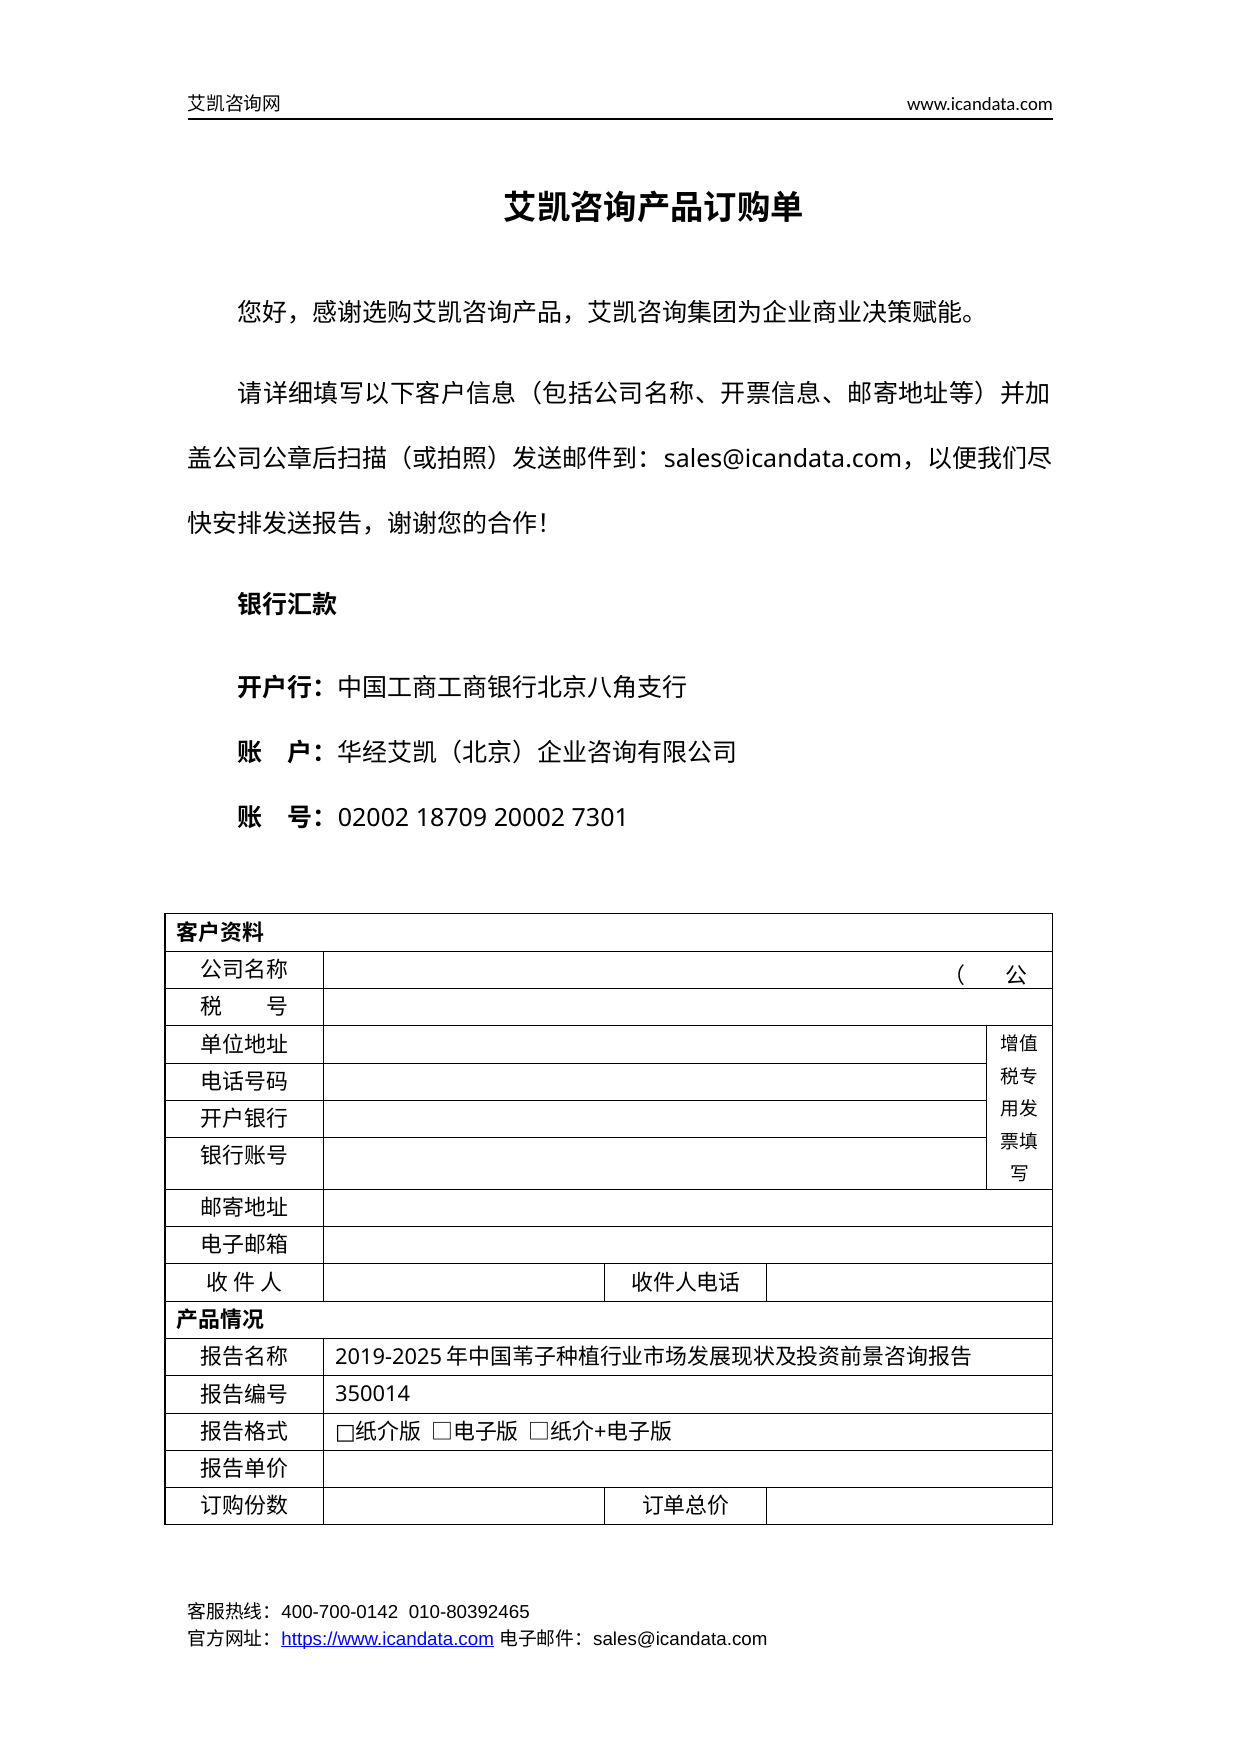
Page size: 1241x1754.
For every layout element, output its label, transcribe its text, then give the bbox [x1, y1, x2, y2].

table_cell [324, 1190, 1052, 1226]
table_cell [324, 1101, 986, 1137]
table_cell 收 件 人 [166, 1264, 323, 1301]
table_cell [324, 989, 1052, 1025]
text 银行汇款 [187, 570, 1053, 635]
text 开户行：中国工商工商银行北京八角支行 [187, 653, 1053, 718]
text 您好，感谢选购艾凯咨询产品，艾凯咨询集团为企业商业决策赋能。 [187, 278, 1053, 343]
table_cell [324, 1138, 986, 1189]
table_cell 订单总价 [605, 1488, 766, 1524]
text 艾凯咨询产品订购单 [187, 172, 1053, 237]
table_cell [324, 1064, 986, 1100]
table_cell 350014 [324, 1376, 1052, 1412]
text 账 户：华经艾凯（北京）企业咨询有限公司 [187, 718, 1053, 783]
table_cell □纸介版 □电子版 □纸介+电子版 [324, 1414, 1052, 1450]
table_cell [324, 1227, 1052, 1263]
table_cell 公司名称 [166, 952, 323, 988]
table_cell 订购份数 [166, 1488, 323, 1524]
text 账 号：02002 18709 20002 7301 [187, 783, 1053, 848]
table_cell 开户银行 [166, 1101, 323, 1137]
table_cell [324, 1451, 1052, 1487]
table_cell 2019-2025年中国苇子种植行业市场发展现状及投资前景咨询报告 [324, 1339, 1052, 1375]
table_cell 报告名称 [166, 1339, 323, 1375]
table_cell [324, 1264, 604, 1301]
table_cell [324, 952, 1052, 988]
table_cell 税 号 [166, 989, 323, 1025]
table_cell [767, 1488, 1052, 1524]
table_cell 产品情况 [166, 1302, 1052, 1338]
table_cell 邮寄地址 [166, 1190, 323, 1226]
table_cell 单位地址 [166, 1026, 323, 1062]
table_cell 电子邮箱 [166, 1227, 323, 1263]
table_cell [324, 1488, 604, 1524]
table_cell 报告格式 [166, 1414, 323, 1450]
table_cell 报告单价 [166, 1451, 323, 1487]
table_header 客户资料 [166, 914, 1052, 951]
table_cell 电话号码 [166, 1064, 323, 1100]
table_cell 增值税专用发票填写 [987, 1026, 1052, 1189]
text 请详细填写以下客户信息（包括公司名称、开票信息、邮寄地址等）并加盖公司公章后扫描（或拍照）发送邮件到：sales@icandata.com，以便我们尽快安排发送报告，谢谢您的合作！ [187, 359, 1053, 554]
table_cell 报告编号 [166, 1376, 323, 1412]
table_cell [324, 1026, 986, 1062]
table_cell 银行账号 [166, 1138, 323, 1189]
table_cell [767, 1264, 1052, 1301]
table_cell 收件人电话 [605, 1264, 766, 1301]
